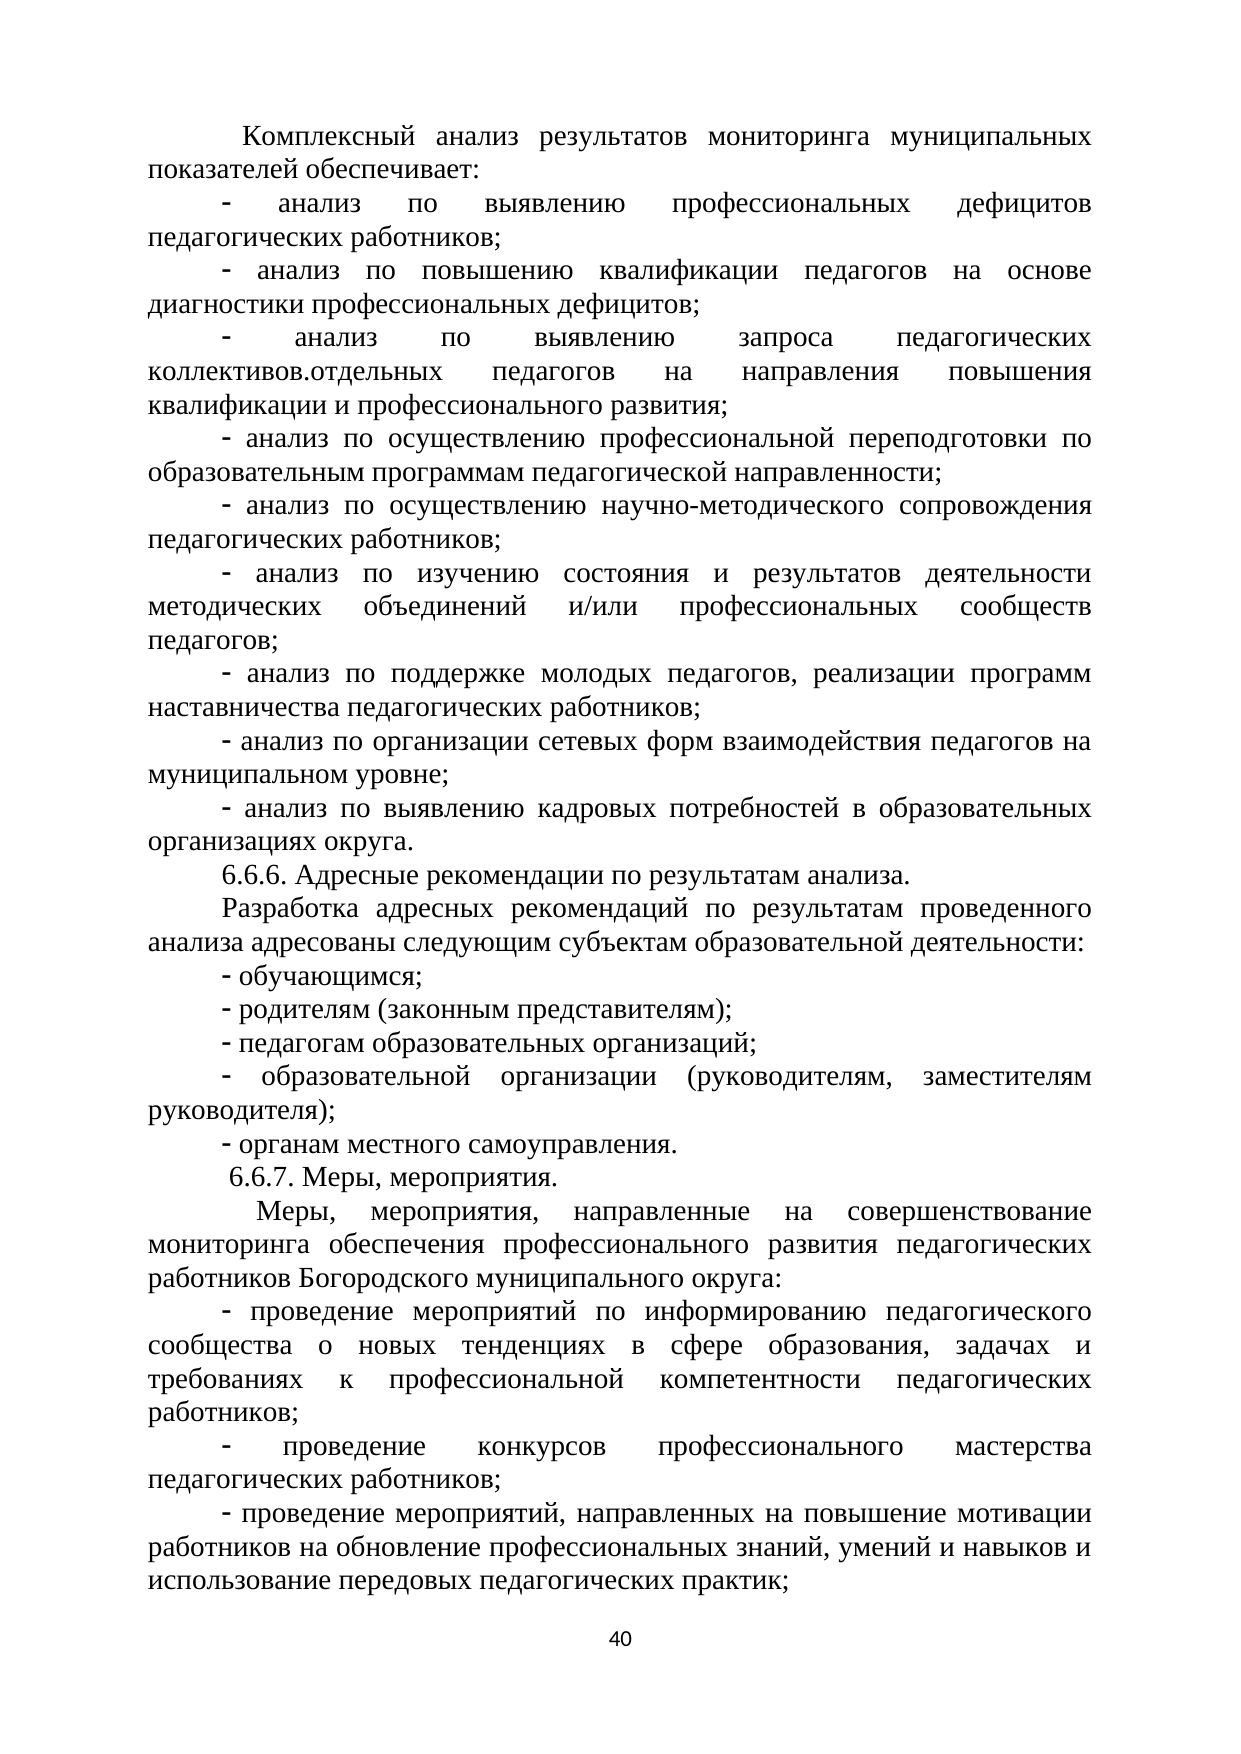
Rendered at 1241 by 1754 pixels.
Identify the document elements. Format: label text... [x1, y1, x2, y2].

text 6.6.6. Адресные рекомендации по результатам анализа. [148, 857, 1092, 891]
text проведение мероприятий по информированию педагогического сообщества о новых тенденциях в сфере образования, задачах и требованиях к профессиональной компетентности педагогических работников; [148, 1293, 1092, 1428]
text анализ по выявлению профессиональных дефицитов педагогических работников; [148, 185, 1092, 252]
text Комплексный анализ результатов мониторинга муниципальных показателей обеспечивает: [148, 118, 1092, 185]
text анализ по выявлению кадровых потребностей в образовательных организациях округа. [148, 790, 1092, 857]
text образовательной организации (руководителям, заместителям руководителя); [148, 1058, 1092, 1126]
text проведение мероприятий, направленных на повышение мотивации работников на обновление профессиональных знаний, умений и навыков и использование передовых педагогических практик; [148, 1495, 1092, 1596]
text анализ по организации сетевых форм взаимодействия педагогов на муниципальном уровне; [148, 723, 1092, 790]
text родителям (законным представителям); [148, 991, 1092, 1025]
text анализ по изучению состояния и результатов деятельности методических объединений и/или профессиональных сообществ педагогов; [148, 555, 1092, 655]
text анализ по повышению квалификации педагогов на основе диагностики профессиональных дефицитов; [148, 252, 1092, 319]
text Разработка адресных рекомендаций по результатам проведенного анализа адресованы следующим субъектам образовательной деятельности: [148, 891, 1092, 958]
text анализ по осуществлению научно-методического сопровождения педагогических работников; [148, 487, 1092, 555]
text обучающимся; [148, 958, 1092, 991]
text органам местного самоуправления. [148, 1126, 1092, 1159]
text проведение конкурсов профессионального мастерства педагогических работников; [148, 1428, 1092, 1495]
text анализ по осуществлению профессиональной переподготовки по образовательным программам педагогической направленности; [148, 420, 1092, 487]
text Меры, мероприятия, направленные на совершенствование мониторинга обеспечения профессионального развития педагогических работников Богородского муниципального округа: [148, 1193, 1092, 1293]
text анализ по поддержке молодых педагогов, реализации программ наставничества педагогических работников; [148, 655, 1092, 723]
text педагогам образовательных организаций; [148, 1025, 1092, 1058]
text 6.6.7. Меры, мероприятия. [148, 1159, 1092, 1193]
text анализ по выявлению запроса педагогических коллективов.отдельных педагогов на направления повышения квалификации и профессионального развития; [148, 319, 1092, 420]
